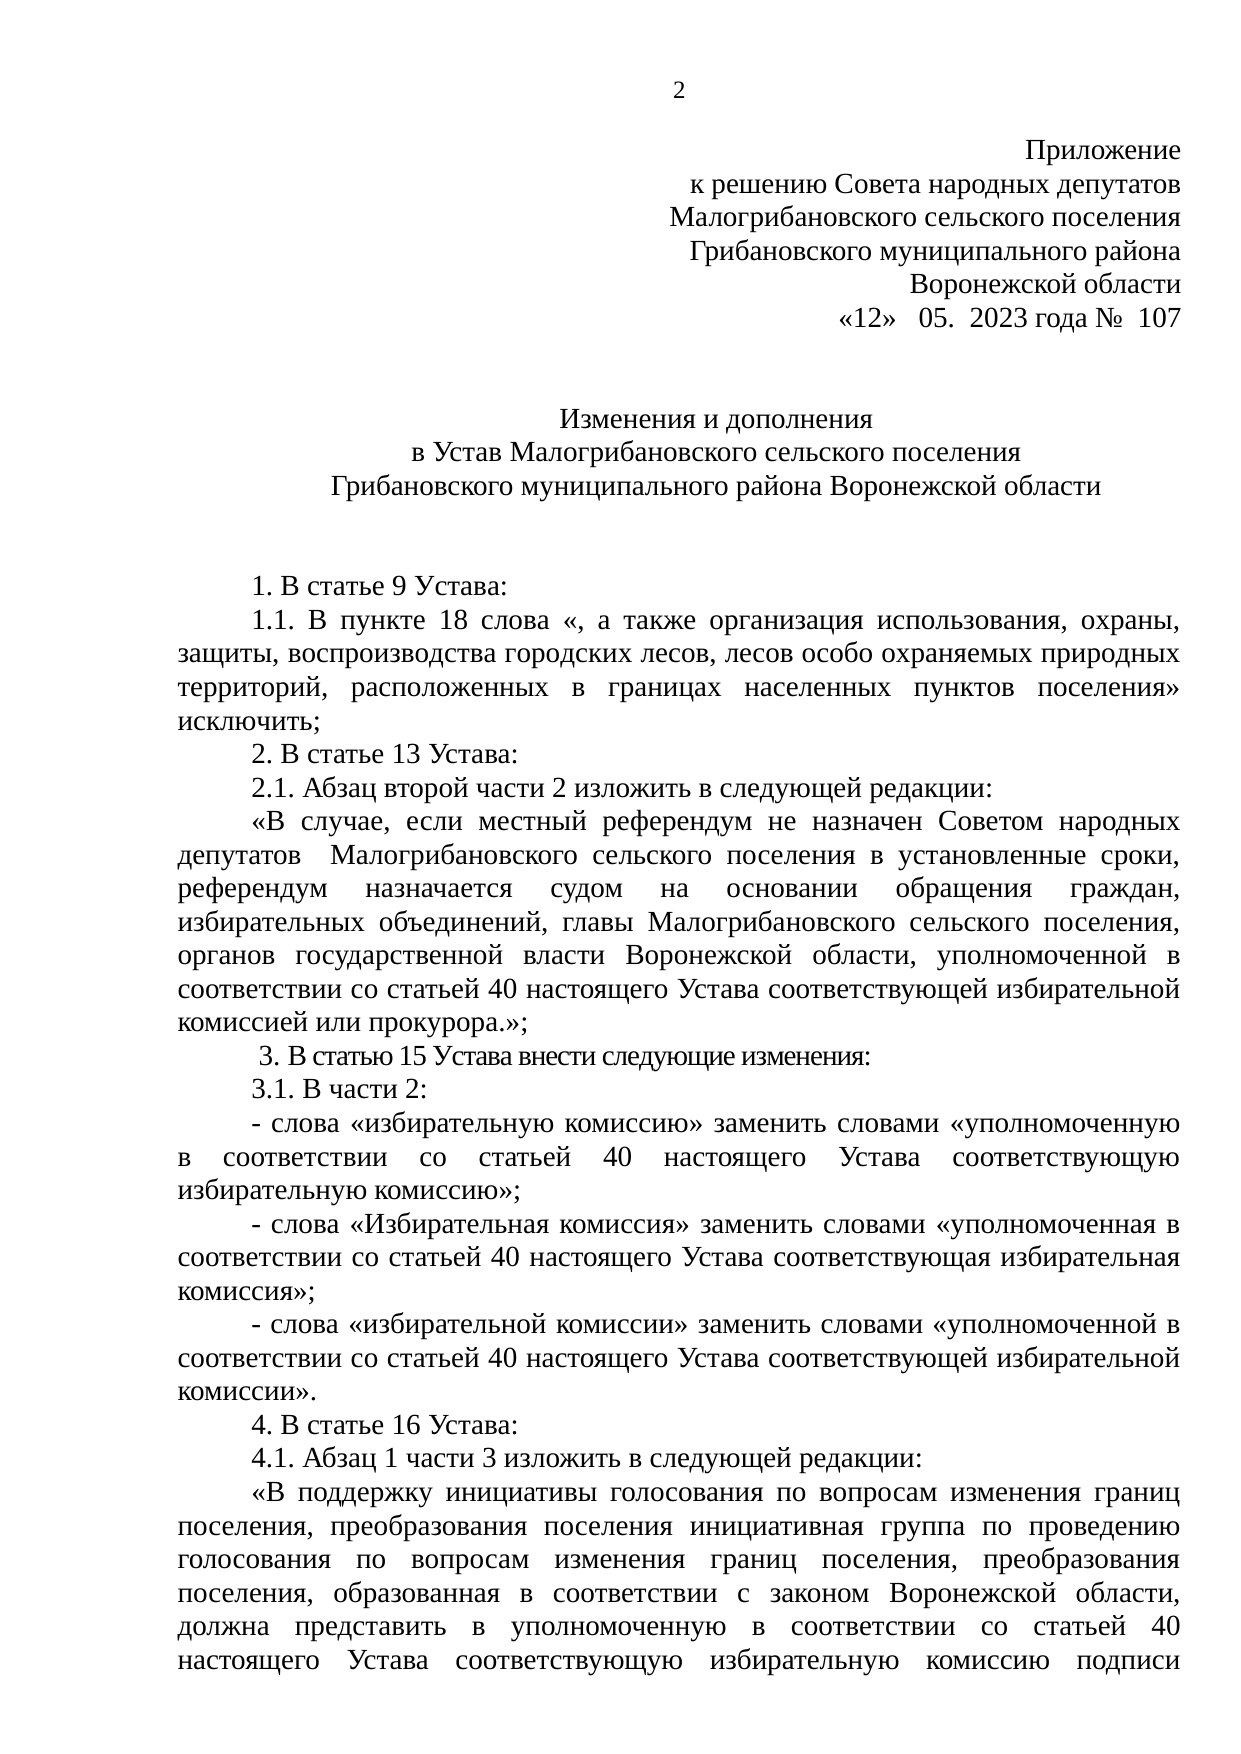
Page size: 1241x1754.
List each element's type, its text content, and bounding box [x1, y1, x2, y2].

text Изменения и дополнения [177, 401, 1181, 434]
text к решению Совета народных депутатов [177, 166, 1181, 199]
text Приложение [177, 132, 1181, 166]
text - слова «Избирательная комиссия» заменить словами «уполномоченная в соответствии со статьей 40 настоящего Устава соответствующая избирательная комиссия»; [177, 1206, 1181, 1306]
text Грибановского муниципального района [177, 233, 1181, 267]
text в Устав Малогрибановского сельского поселения [177, 434, 1181, 468]
text Малогрибановского сельского поселения [177, 199, 1181, 233]
text - слова «избирательную комиссию» заменить словами «уполномоченную в соответствии со статьей 40 настоящего Устава соответствующую избирательную комиссию»; [177, 1105, 1181, 1206]
text Воронежской области [177, 267, 1181, 300]
text 3. В статью 15 Устава внести следующие изменения: [177, 1038, 1181, 1072]
text 3.1. В части 2: [177, 1072, 1181, 1105]
text 2. В статье 13 Устава: [177, 736, 1181, 770]
text «12» 05. 2023 года № 107 [177, 300, 1181, 334]
text - слова «избирательной комиссии» заменить словами «уполномоченной в соответствии со статьей 40 настоящего Устава соответствующей избирательной комиссии». [177, 1306, 1181, 1407]
text 2.1. Абзац второй части 2 изложить в следующей редакции: [177, 770, 1181, 803]
text 1.1. В пункте 18 слова «, а также организация использования, охраны, защиты, воспроизводства городских лесов, лесов особо охраняемых природных территорий, расположенных в границах населенных пунктов поселения» исключить; [177, 602, 1181, 736]
text «В случае, если местный референдум не назначен Советом народных депутатов Малогрибановского сельского поселения в установленные сроки, референдум назначается судом на основании обращения граждан, избирательных объединений, главы Малогрибановского сельского поселения, органов государственной власти Воронежской области, уполномоченной в соответствии со статьей 40 настоящего Устава соответствующей избирательной комиссией или прокурора.»; [177, 803, 1181, 1038]
text 4. В статье 16 Устава: [177, 1407, 1181, 1441]
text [177, 1474, 1181, 1675]
text Грибановского муниципального района Воронежской области [177, 468, 1181, 501]
text 1. В статье 9 Устава: [177, 568, 1181, 602]
text 4.1. Абзац 1 части 3 изложить в следующей редакции: [177, 1441, 1181, 1474]
